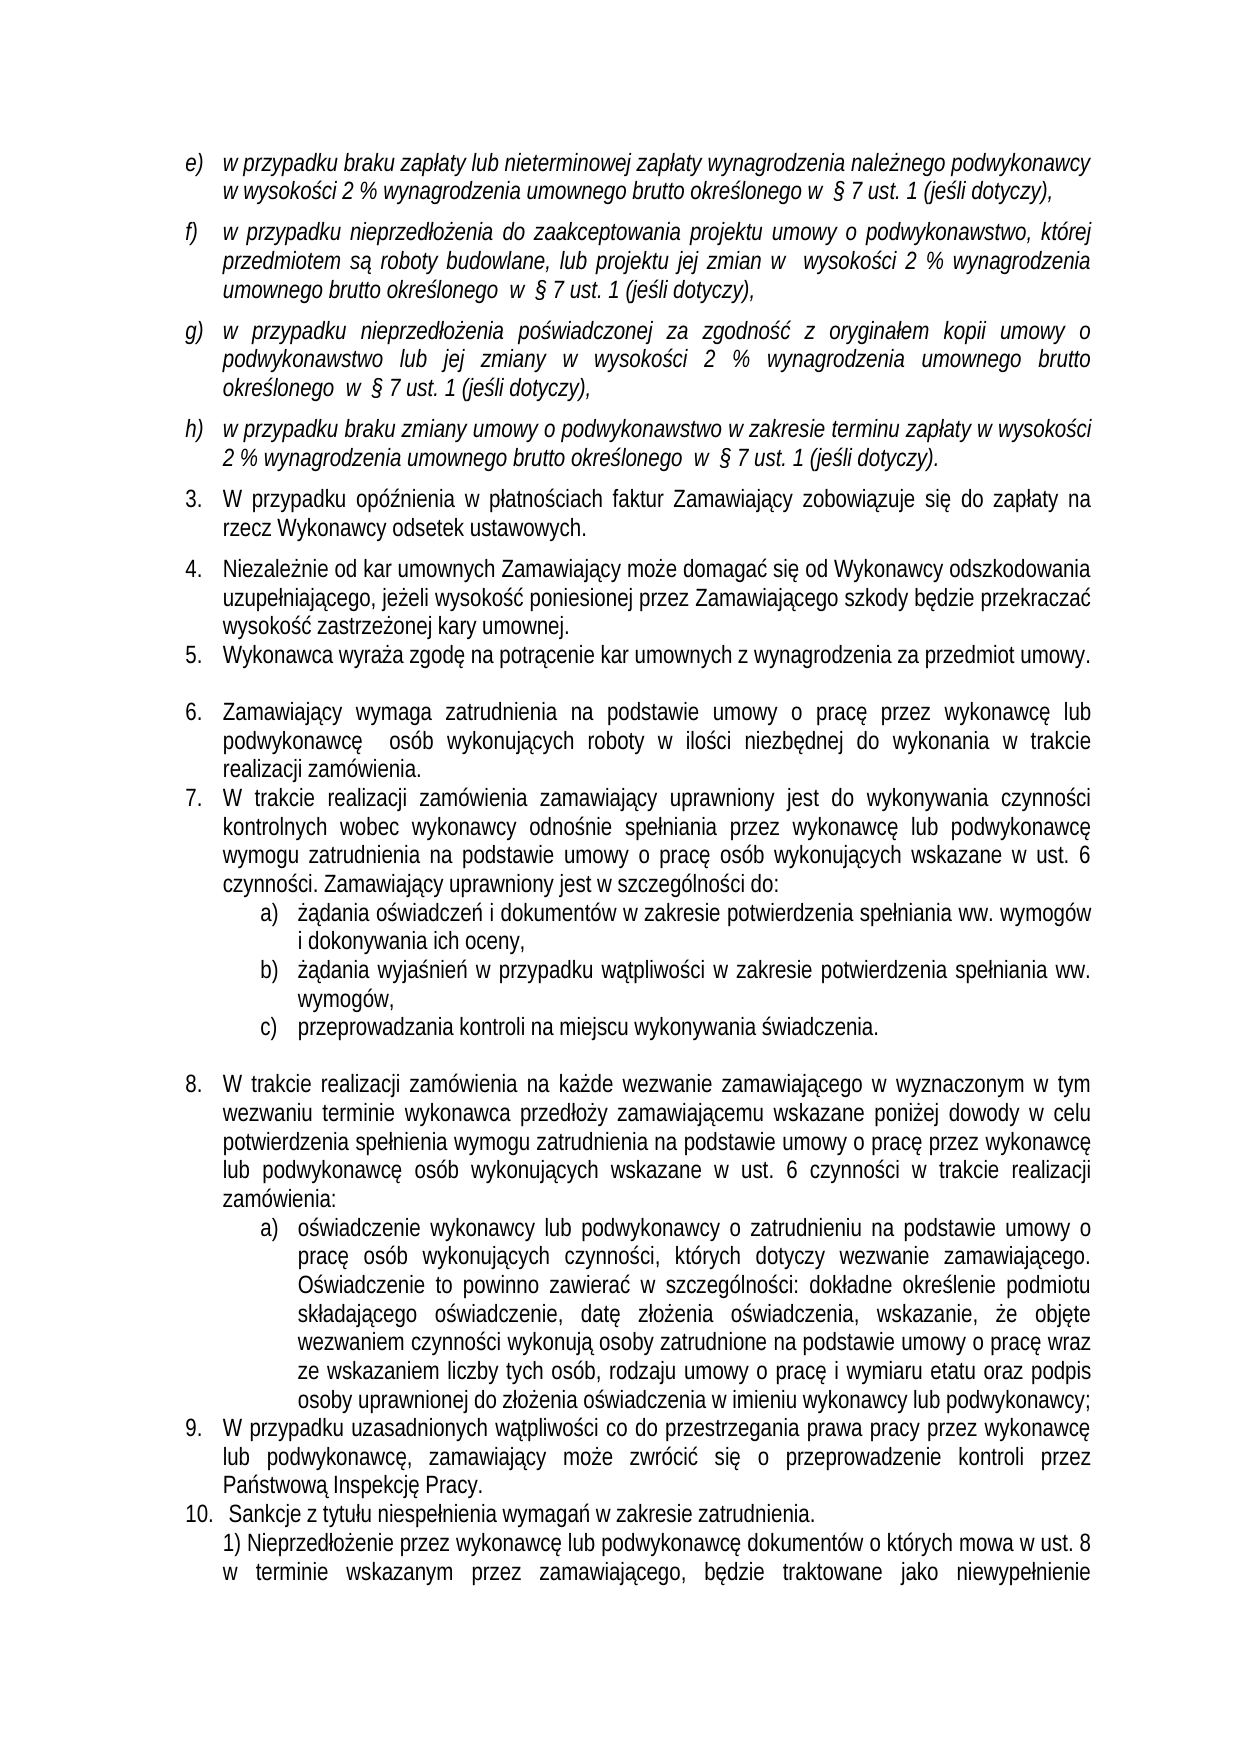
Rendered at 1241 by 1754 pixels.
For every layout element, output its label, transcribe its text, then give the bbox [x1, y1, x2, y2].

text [223, 1528, 1093, 1585]
list Zamawiający wymaga zatrudnienia na podstawie umowy o pracę przez wykonawcę lub podwykonawcę osób wykonujących roboty w ilości niezbędnej do wykonania w trakcie realizacji zamówienia. [185, 697, 1093, 783]
list w przypadku braku zmiany umowy o podwykonawstwo w zakresie terminu zapłaty w wysokości 2 % wynagrodzenia umownego brutto określonego w § 7 ust. 1 (jeśli dotyczy). [185, 414, 1093, 472]
list żądania wyjaśnień w przypadku wątpliwości w zakresie potwierdzenia spełniania ww. wymogów, [260, 955, 1093, 1012]
list oświadczenie wykonawcy lub podwykonawcy o zatrudnieniu na podstawie umowy o pracę osób wykonujących czynności, których dotyczy wezwanie zamawiającego. Oświadczenie to powinno zawierać w szczególności: dokładne określenie podmiotu składającego oświadczenie, datę złożenia oświadczenia, wskazanie, że objęte wezwaniem czynności wykonują osoby zatrudnione na podstawie umowy o pracę wraz ze wskazaniem liczby tych osób, rodzaju umowy o pracę i wymiaru etatu oraz podpis osoby uprawnionej do złożenia oświadczenia w imieniu wykonawcy lub podwykonawcy; [260, 1213, 1093, 1413]
list przeprowadzania kontroli na miejscu wykonywania świadczenia. [260, 1012, 1093, 1041]
list W trakcie realizacji zamówienia zamawiający uprawniony jest do wykonywania czynności kontrolnych wobec wykonawcy odnośnie spełniania przez wykonawcę lub podwykonawcę wymogu zatrudnienia na podstawie umowy o pracę osób wykonujących wskazane w ust. 6 czynności. Zamawiający uprawniony jest w szczególności do: [185, 783, 1093, 898]
list Wykonawca wyraża zgodę na potrącenie kar umownych z wynagrodzenia za przedmiot umowy. [185, 640, 1093, 668]
list w przypadku nieprzedłożenia do zaakceptowania projektu umowy o podwykonawstwo, której przedmiotem są roboty budowlane, lub projektu jej zmian w wysokości 2 % wynagrodzenia umownego brutto określonego w § 7 ust. 1 (jeśli dotyczy), [185, 217, 1093, 303]
list W przypadku uzasadnionych wątpliwości co do przestrzegania prawa pracy przez wykonawcę lub podwykonawcę, zamawiający może zwrócić się o przeprowadzenie kontroli przez Państwową Inspekcję Pracy. [185, 1413, 1093, 1499]
list W trakcie realizacji zamówienia na każde wezwanie zamawiającego w wyznaczonym w tym wezwaniu terminie wykonawca przedłoży zamawiającemu wskazane poniżej dowody w celu potwierdzenia spełnienia wymogu zatrudnienia na podstawie umowy o pracę przez wykonawcę lub podwykonawcę osób wykonujących wskazane w ust. 6 czynności w trakcie realizacji zamówienia: [185, 1069, 1093, 1213]
list w przypadku nieprzedłożenia poświadczonej za zgodność z oryginałem kopii umowy o podwykonawstwo lub jej zmiany w wysokości 2 % wynagrodzenia umownego brutto określonego w § 7 ust. 1 (jeśli dotyczy), [185, 316, 1093, 402]
list Niezależnie od kar umownych Zamawiający może domagać się od Wykonawcy odszkodowania uzupełniającego, jeżeli wysokość poniesionej przez Zamawiającego szkody będzie przekraczać wysokość zastrzeżonej kary umownej. [185, 554, 1093, 640]
list żądania oświadczeń i dokumentów w zakresie potwierdzenia spełniania ww. wymogów i dokonywania ich oceny, [260, 898, 1093, 955]
list Sankcje z tytułu niespełnienia wymagań w zakresie zatrudnienia. [185, 1499, 1093, 1528]
list W przypadku opóźnienia w płatnościach faktur Zamawiający zobowiązuje się do zapłaty na rzecz Wykonawcy odsetek ustawowych. [185, 484, 1093, 541]
list w przypadku braku zapłaty lub nieterminowej zapłaty wynagrodzenia należnego podwykonawcy w wysokości 2 % wynagrodzenia umownego brutto określonego w § 7 ust. 1 (jeśli dotyczy), [185, 148, 1093, 205]
